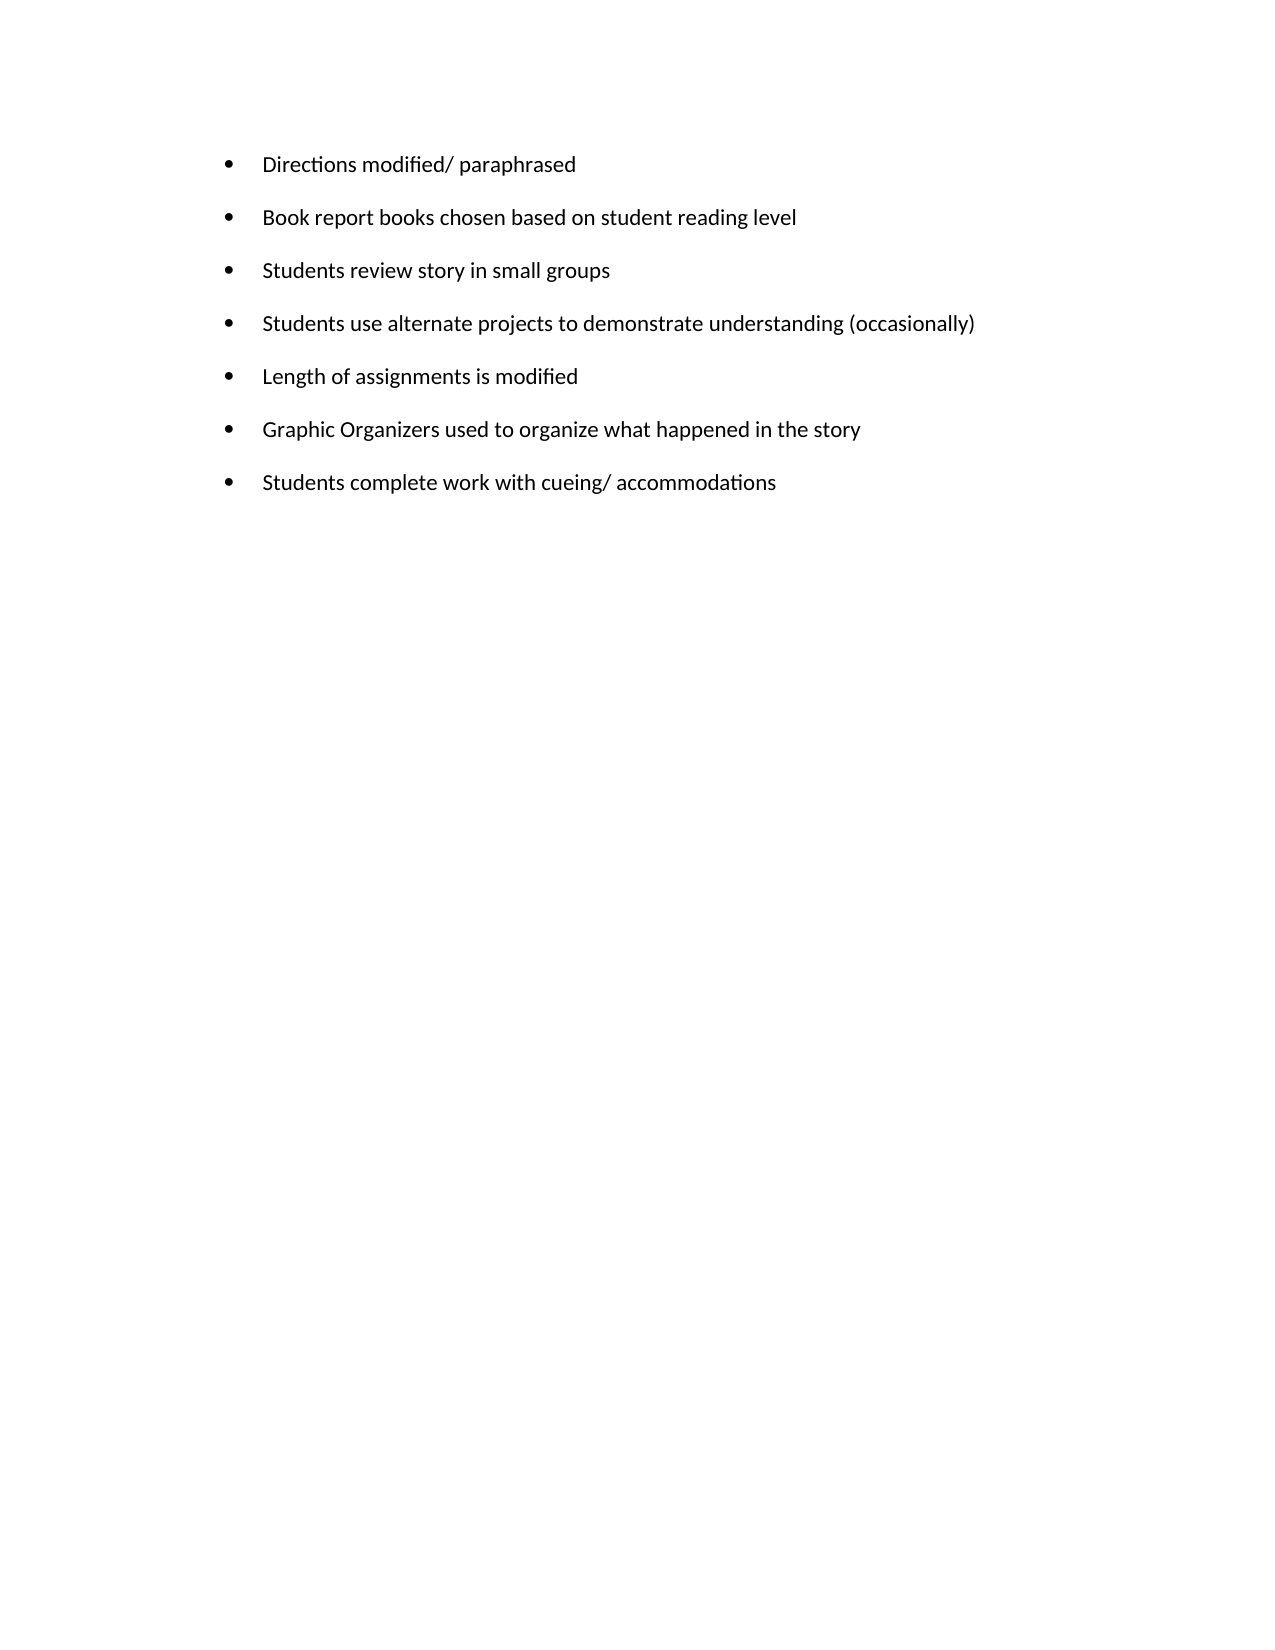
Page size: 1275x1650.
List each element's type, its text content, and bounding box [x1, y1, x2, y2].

list Graphic Organizers used to organize what happened in the story [225, 415, 1087, 443]
list Students complete work with cueing/ accommodations [225, 468, 1087, 496]
list Directions modified/ paraphrased [225, 150, 1087, 178]
list Length of assignments is modified [225, 362, 1087, 390]
list Students use alternate projects to demonstrate understanding (occasionally) [225, 309, 1087, 337]
list Students review story in small groups [225, 256, 1087, 284]
list Book report books chosen based on student reading level [225, 203, 1087, 231]
